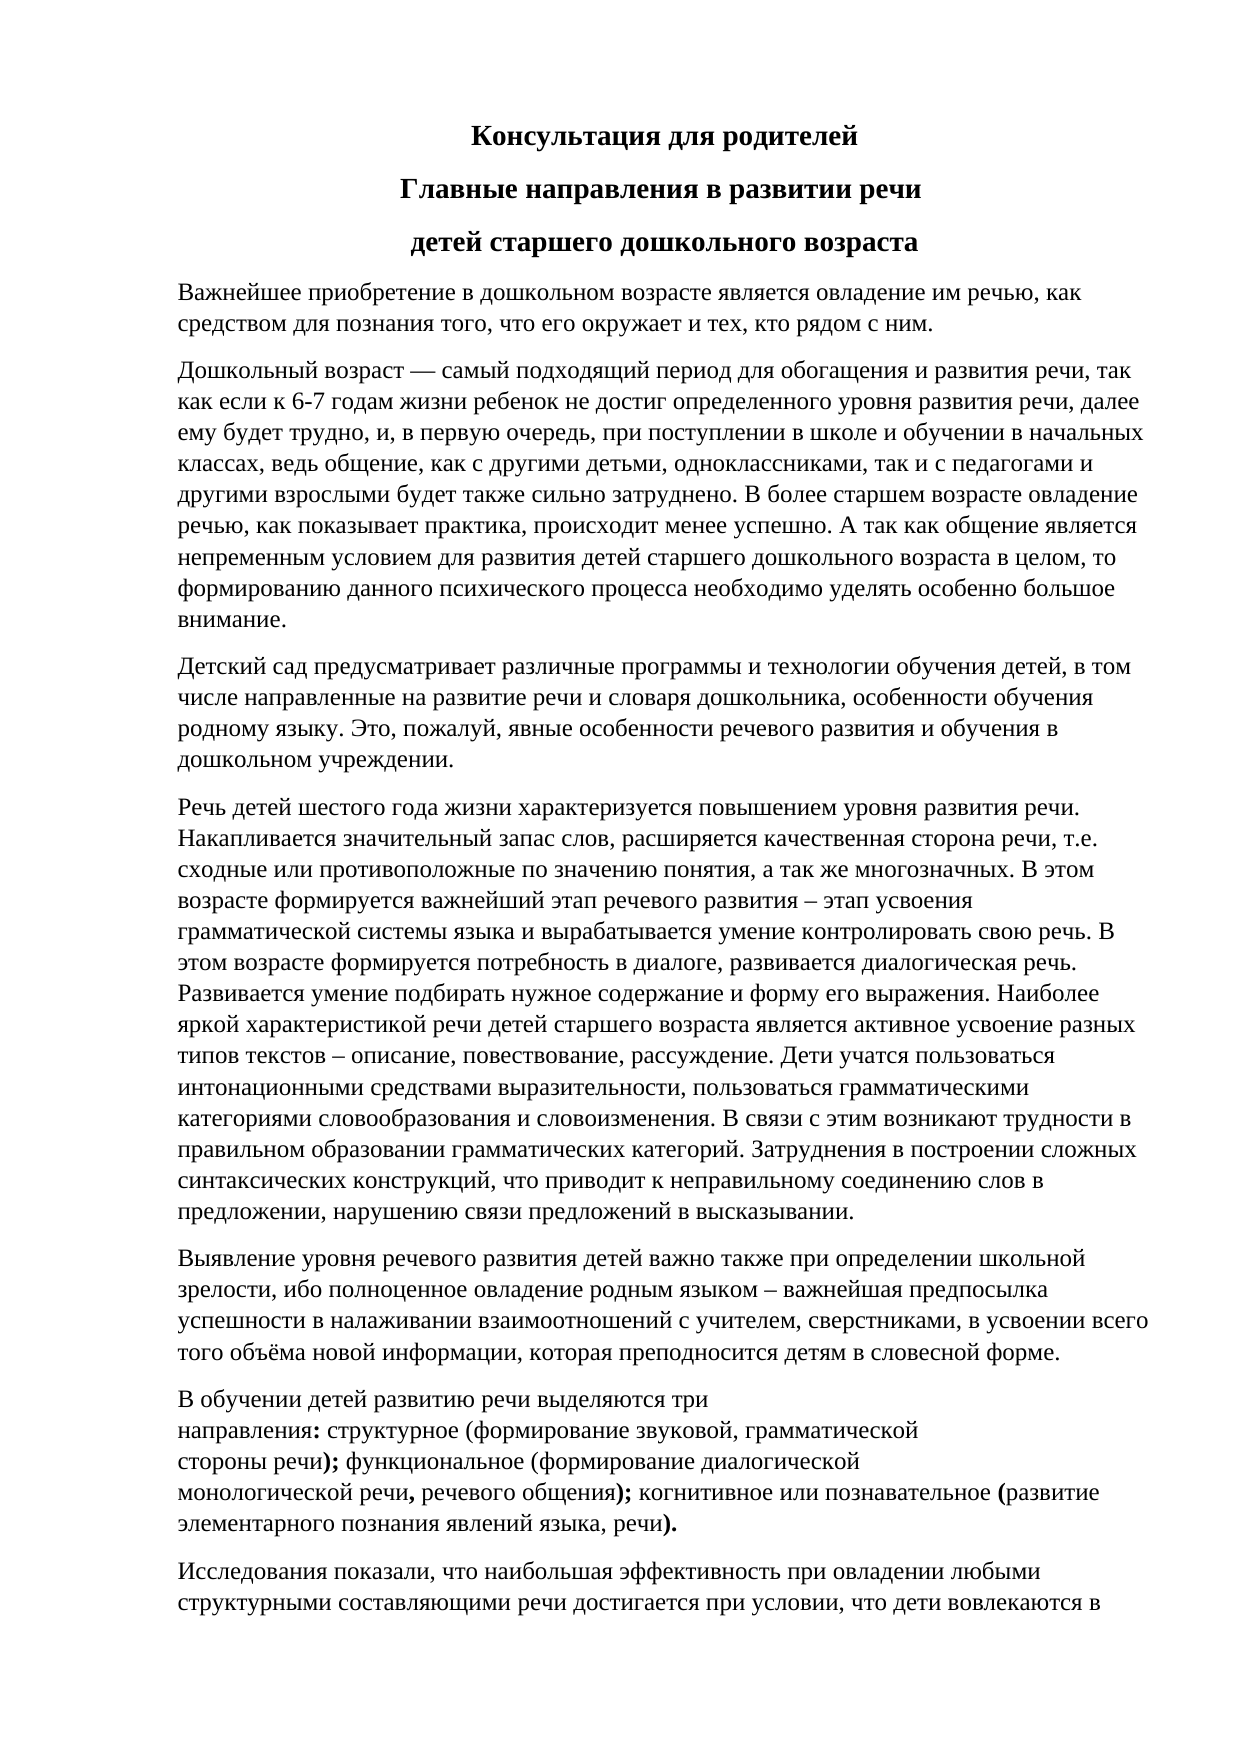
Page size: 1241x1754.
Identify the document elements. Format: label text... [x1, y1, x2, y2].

text Детский сад предусматривает различные программы и технологии обучения детей, в том числе направленные на развитие речи и словаря дошкольника, особенности обучения родному языку. Это, пожалуй, явные особенности речевого развития и обучения в дошкольном учреждении. [177, 651, 1152, 773]
text Выявление уровня речевого развития детей важно также при определении школьной зрелости, ибо полноценное овладение родным языком – важнейшая предпосылка успешности в налаживании взаимоотношений с учителем, сверстниками, в усвоении всего того объёма новой информации, которая преподносится детям в словесной форме. [177, 1243, 1152, 1365]
text В обучении детей развитию речи выделяются три направления: структурное (формирование звуковой, грамматической стороны речи); функциональное (формирование диалогической монологической речи, речевого общения); когнитивное или познавательное (развитие элементарного познания явлений языка, речи). [177, 1384, 1152, 1537]
text Важнейшее приобретение в дошкольном возрасте является овладение им речью, как средством для познания того, что его окружает и тех, кто рядом с ним. [177, 277, 1152, 336]
text детей старшего дошкольного возраста [177, 224, 1152, 257]
text Консультация для родителей [177, 118, 1152, 152]
text Главные направления в развитии речи [177, 171, 1152, 204]
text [177, 1556, 1152, 1616]
text Дошкольный возраст — самый подходящий период для обогащения и развития речи, так как если к 6-7 годам жизни ребенок не достиг определенного уровня развития речи, далее ему будет трудно, и, в первую очередь, при поступлении в школе и обучении в начальных классах, ведь общение, как с другими детьми, одноклассниками, так и с педагогами и другими взрослыми будет также сильно затруднено. В более старшем возрасте овладение речью, как показывает практика, происходит менее успешно. А так как общение является непременным условием для развития детей старшего дошкольного возраста в целом, то формированию данного психического процесса необходимо уделять особенно большое внимание. [177, 355, 1152, 632]
text Речь детей шестого года жизни характеризуется повышением уровня развития речи. Накапливается значительный запас слов, расширяется качественная сторона речи, т.е. сходные или противоположные по значению понятия, а так же многозначных. В этом возрасте формируется важнейший этап речевого развития – этап усвоения грамматической системы языка и вырабатывается умение контролировать свою речь. В этом возрасте формируется потребность в диалоге, развивается диалогическая речь. Развивается умение подбирать нужное содержание и форму его выражения. Наиболее яркой характеристикой речи детей старшего возраста является активное усвоение разных типов текстов – описание, повествование, рассуждение. Дети учатся пользоваться интонационными средствами выразительности, пользоваться грамматическими категориями словообразования и словоизменения. В связи с этим возникают трудности в правильном образовании грамматических категорий. Затруднения в построении сложных синтаксических конструкций, что приводит к неправильному соединению слов в предложении, нарушению связи предложений в высказывании. [177, 792, 1152, 1224]
